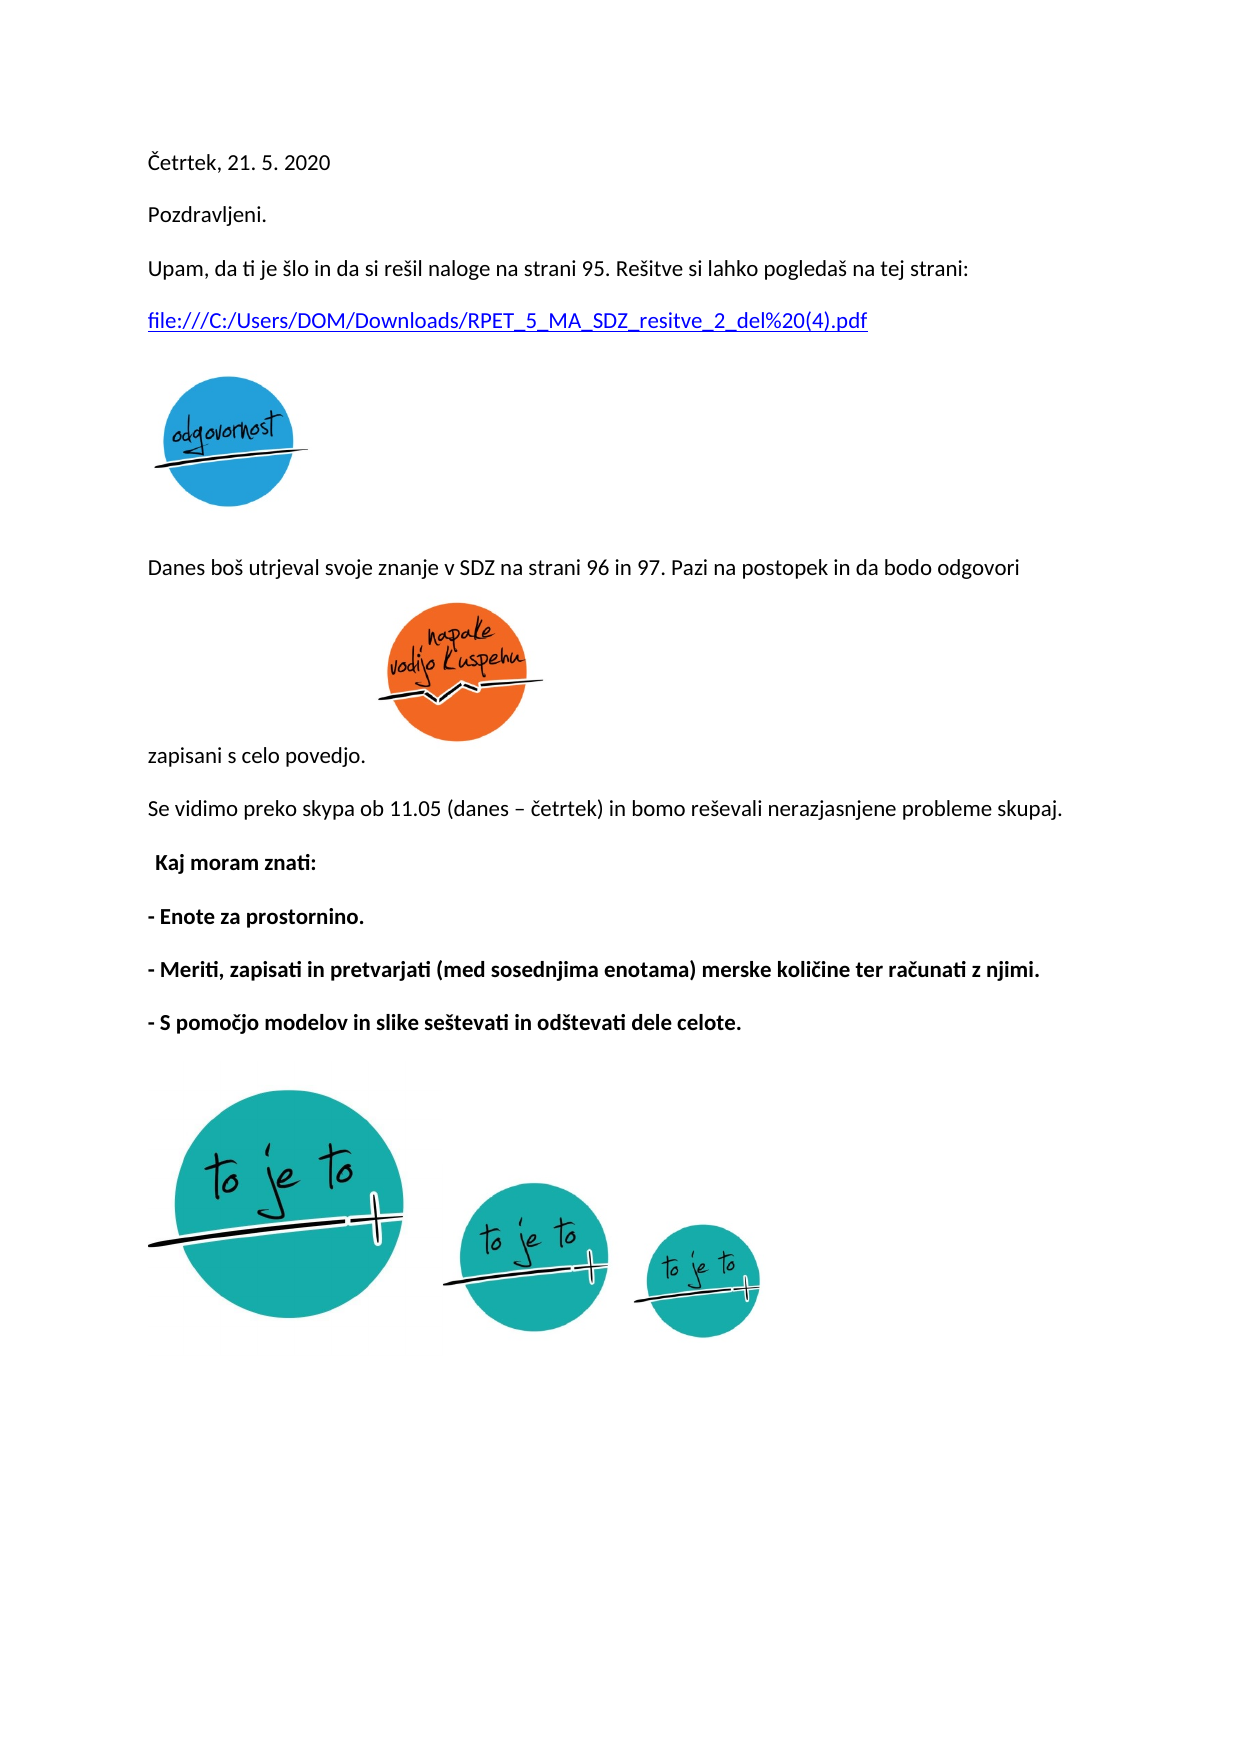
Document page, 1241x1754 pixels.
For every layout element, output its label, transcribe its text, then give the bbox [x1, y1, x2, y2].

text - Meriti, zapisati in pretvarjati (med sosednjima enotama) merske količine ter računati z njimi. [148, 956, 1093, 983]
picture [147, 359, 316, 528]
text Danes boš utrjeval svoje znanje v SDZ na strani 96 in 97. Pazi na postopek in da bodo odgovori zapisani s celo povedjo. [148, 553, 1093, 769]
text Četrtek, 21. 5. 2020 [148, 148, 1093, 176]
text Upam, da ti je šlo in da si rešil naloge na strani 95. Rešitve si lahko pogledaš na tej strani: [148, 254, 1093, 282]
picture [147, 1061, 779, 1356]
text file:///C:/Users/DOM/Downloads/RPET_5_MA_SDZ_resitve_2_del%20(4).pdf [148, 307, 1093, 335]
text - S pomočjo modelov in slike seštevati in odštevati dele celote. [148, 1008, 1093, 1037]
text Pozdravljeni. [148, 201, 1093, 229]
text - Enote za prostornino. [148, 902, 1093, 931]
picture [371, 585, 551, 764]
text Se vidimo preko skypa ob 11.05 (danes – četrtek) in bomo reševali nerazjasnjene probleme skupaj. [148, 794, 1093, 823]
text Kaj moram znati: [148, 848, 1093, 876]
